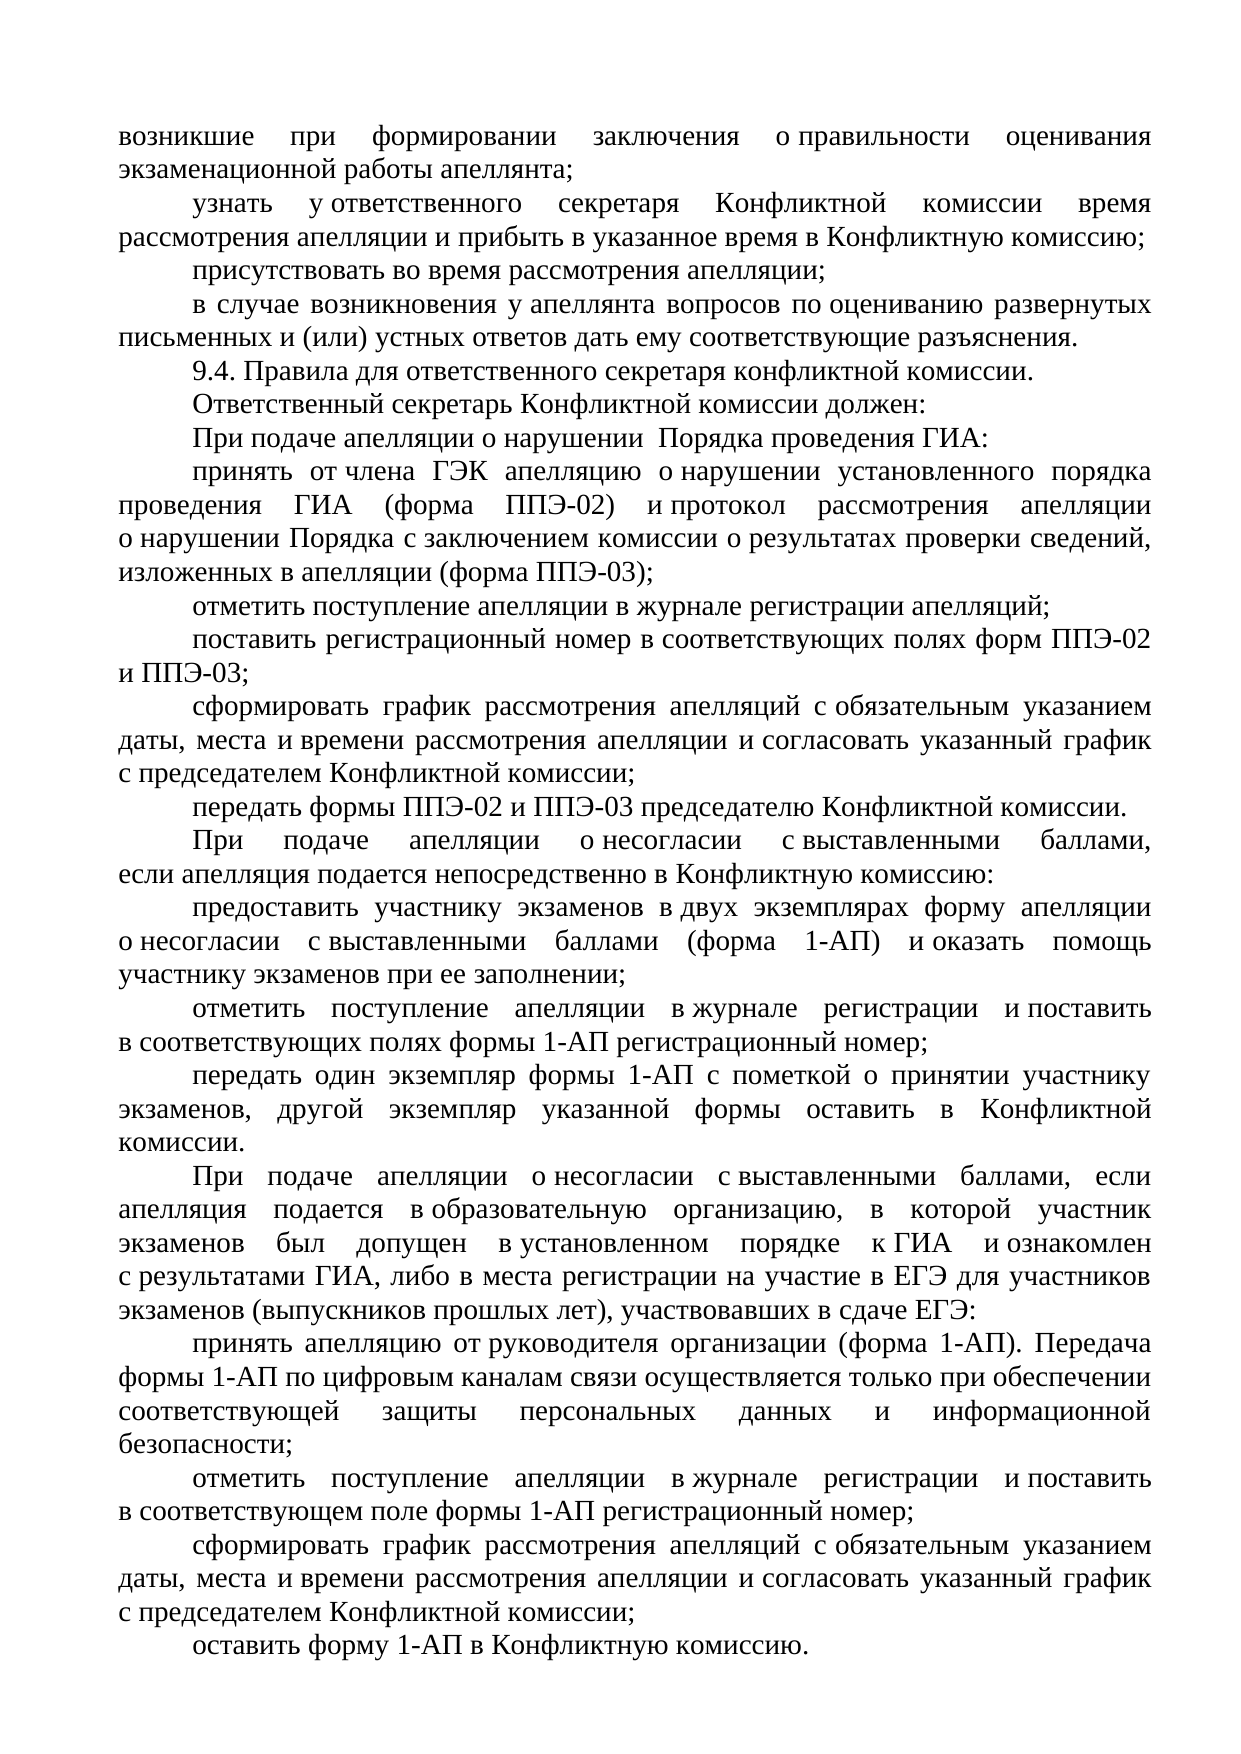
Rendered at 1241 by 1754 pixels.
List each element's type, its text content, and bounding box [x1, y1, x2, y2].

list присутствовать во время рассмотрения апелляции; [118, 252, 1152, 286]
list отметить поступление апелляции в журнале регистрации апелляций; [118, 588, 1152, 621]
list При подаче апелляции о несогласии с выставленными баллами, если апелляция подается в образовательную организацию, в которой участник экзаменов был допущен в установленном порядке к ГИА и ознакомлен с результатами ГИА, либо в места регистрации на участие в ЕГЭ для участников экзаменов (выпускников прошлых лет), участвовавших в сдаче ЕГЭ: [118, 1158, 1152, 1326]
list сформировать график рассмотрения апелляций с обязательным указанием даты, места и времени рассмотрения апелляции и согласовать указанный график с председателем Конфликтной комиссии; [118, 1527, 1152, 1627]
list в случае возникновения у апеллянта вопросов по оцениванию развернутых письменных и (или) устных ответов дать ему соответствующие разъяснения. [118, 286, 1152, 353]
list При подаче апелляции о несогласии с выставленными баллами, если апелляция подается непосредственно в Конфликтную комиссию: [118, 822, 1152, 889]
list предоставить участнику экзаменов в двух экземплярах форму апелляции о несогласии с выставленными баллами (форма 1-АП) и оказать помощь участнику экзаменов при ее заполнении; [118, 889, 1152, 990]
list узнать у ответственного секретаря Конфликтной комиссии время рассмотрения апелляции и прибыть в указанное время в Конфликтную комиссию; [118, 185, 1152, 252]
list поставить регистрационный номер в соответствующих полях форм ППЭ-02 и ППЭ-03; [118, 621, 1152, 688]
list принять апелляцию от руководителя организации (форма 1-АП). Передача формы 1-АП по цифровым каналам связи осуществляется только при обеспечении соответствующей защиты персональных данных и информационной безопасности; [118, 1326, 1152, 1460]
list принять от члена ГЭК апелляцию о нарушении установленного порядка проведения ГИА (форма ППЭ-02) и протокол рассмотрения апелляции о нарушении Порядка с заключением комиссии о результатах проверки сведений, изложенных в апелляции (форма ППЭ-03); [118, 453, 1152, 588]
list отметить поступление апелляции в журнале регистрации и поставить в соответствующем поле формы 1-АП регистрационный номер; [118, 1460, 1152, 1527]
list передать один экземпляр формы 1-АП с пометкой о принятии участнику экзаменов, другой экземпляр указанной формы оставить в Конфликтной комиссии. [118, 1057, 1152, 1158]
list передать формы ППЭ-02 и ППЭ-03 председателю Конфликтной комиссии. [118, 789, 1152, 822]
list оставить форму 1-АП в Конфликтную комиссию. [118, 1627, 1152, 1661]
list отметить поступление апелляции в журнале регистрации и поставить в соответствующих полях формы 1-АП регистрационный номер; [118, 990, 1152, 1057]
list При подаче апелляции о нарушении Порядка проведения ГИА: [118, 420, 1152, 453]
list сформировать график рассмотрения апелляций с обязательным указанием даты, места и времени рассмотрения апелляции и согласовать указанный график с председателем Конфликтной комиссии; [118, 688, 1152, 789]
subtitle 9.4. Правила для ответственного секретаря конфликтной комиссии. [118, 353, 1152, 386]
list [118, 118, 1152, 185]
text Ответственный секретарь Конфликтной комиссии должен: [118, 386, 1152, 420]
